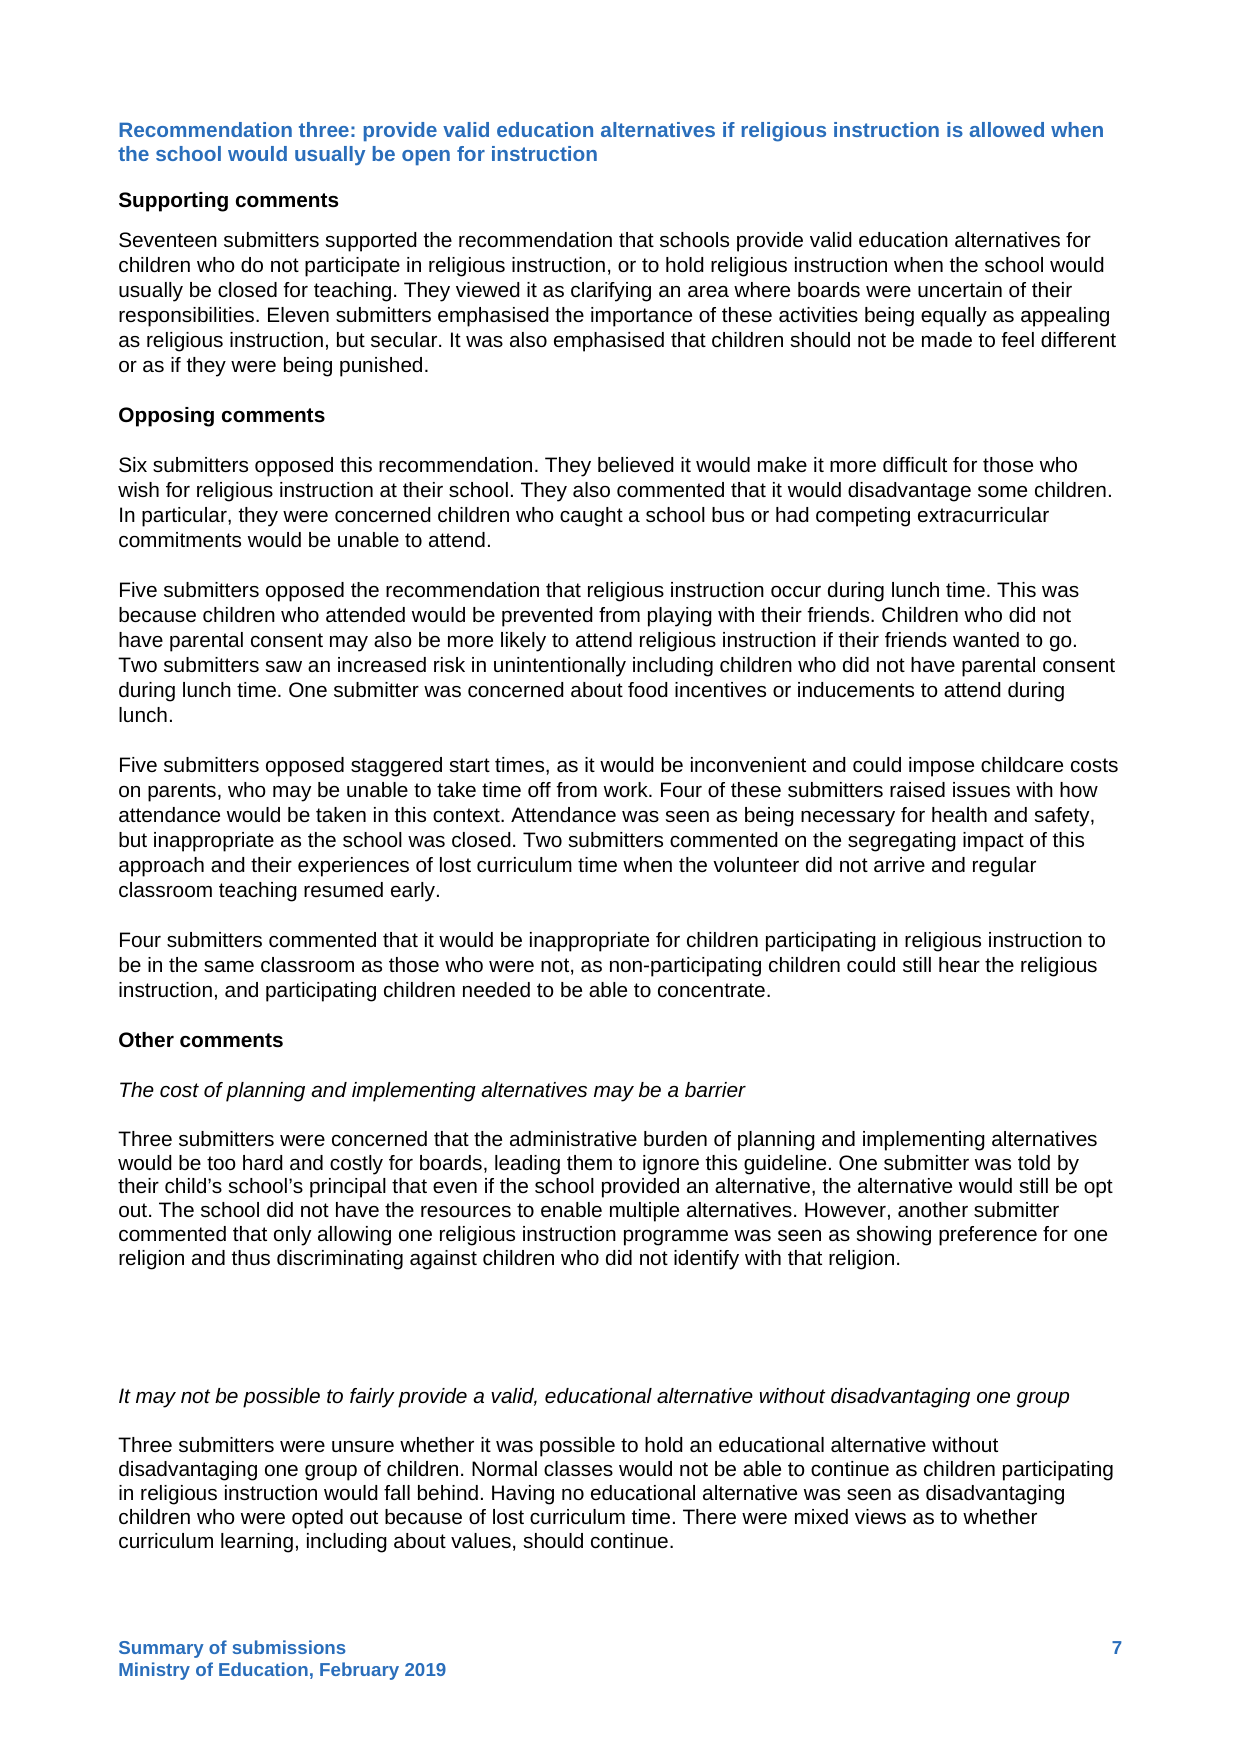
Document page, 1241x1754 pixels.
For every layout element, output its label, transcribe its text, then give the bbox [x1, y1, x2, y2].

text Four submitters commented that it would be inappropriate for children participating in religious instruction to be in the same classroom as those who were not, as non-participating children could still hear the religious instruction, and participating children needed to be able to concentrate. [118, 926, 1122, 1001]
subtitle Recommendation three: provide valid education alternatives if religious instruction is allowed when the school would usually be open for instruction [118, 118, 1122, 166]
list Three submitters were unsure whether it was possible to hold an educational alternative without disadvantaging one group of children. Normal classes would not be able to continue as children participating in religious instruction would fall behind. Having no educational alternative was seen as disadvantaging children who were opted out because of lost curriculum time. There were mixed views as to whether curriculum learning, including about values, should continue. [118, 1433, 1122, 1552]
text Six submitters opposed this recommendation. They believed it would make it more difficult for those who wish for religious instruction at their school. They also commented that it would disadvantage some children. In particular, they were concerned children who caught a school bus or had competing extracurricular commitments would be unable to attend. [118, 451, 1122, 551]
text The cost of planning and implementing alternatives may be a barrier [118, 1076, 1122, 1101]
list Three submitters were concerned that the administrative burden of planning and implementing alternatives would be too hard and costly for boards, leading them to ignore this guideline. One submitter was told by their child’s school’s principal that even if the school provided an alternative, the alternative would still be opt out. The school did not have the resources to enable multiple alternatives. However, another submitter commented that only allowing one religious instruction programme was seen as showing preference for one religion and thus discriminating against children who did not identify with that religion. [118, 1126, 1122, 1270]
text Five submitters opposed the recommendation that religious instruction occur during lunch time. This was because children who attended would be prevented from playing with their friends. Children who did not have parental consent may also be more likely to attend religious instruction if their friends wanted to go. Two submitters saw an increased risk in unintentionally including children who did not have parental consent during lunch time. One submitter was concerned about food incentives or inducements to attend during lunch. [118, 576, 1122, 726]
text It may not be possible to fairly provide a valid, educational alternative without disadvantaging one group [118, 1383, 1122, 1408]
text Seventeen submitters supported the recommendation that schools provide valid education alternatives for children who do not participate in religious instruction, or to hold religious instruction when the school would usually be closed for teaching. They viewed it as clarifying an area where boards were uncertain of their responsibilities. Eleven submitters emphasised the importance of these activities being equally as appealing as religious instruction, but secular. It was also emphasised that children should not be made to feel different or as if they were being punished. [118, 226, 1122, 376]
text Other comments [118, 1026, 1122, 1051]
text Five submitters opposed staggered start times, as it would be inconvenient and could impose childcare costs on parents, who may be unable to take time off from work. Four of these submitters raised issues with how attendance would be taken in this context. Attendance was seen as being necessary for health and safety, but inappropriate as the school was closed. Two submitters commented on the segregating impact of this approach and their experiences of lost curriculum time when the volunteer did not arrive and regular classroom teaching resumed early. [118, 751, 1122, 901]
subtitle Supporting comments [118, 187, 1122, 212]
text Opposing comments [118, 401, 1122, 426]
